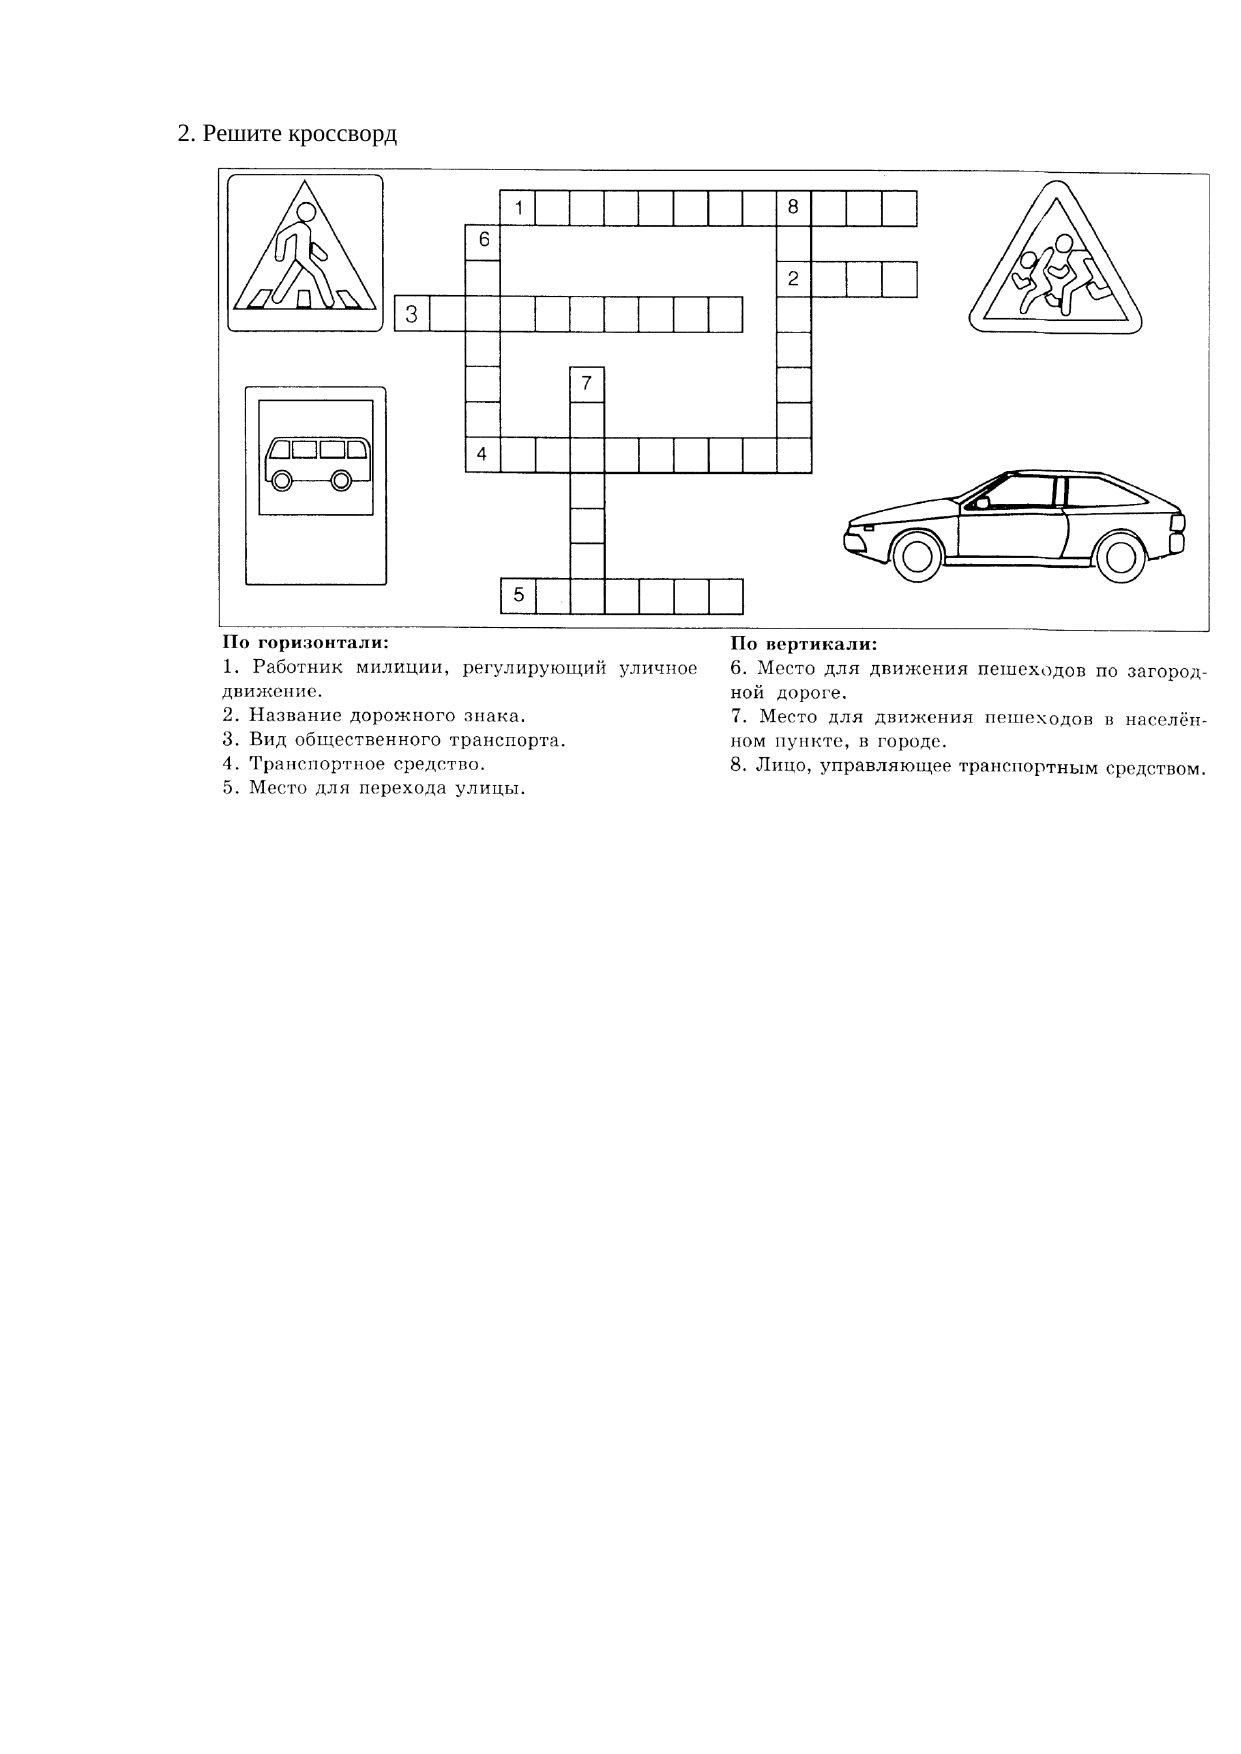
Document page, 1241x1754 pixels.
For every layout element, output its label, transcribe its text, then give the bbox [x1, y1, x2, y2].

picture [177, 151, 1241, 834]
text 2. Решите кроссворд [177, 118, 1152, 151]
